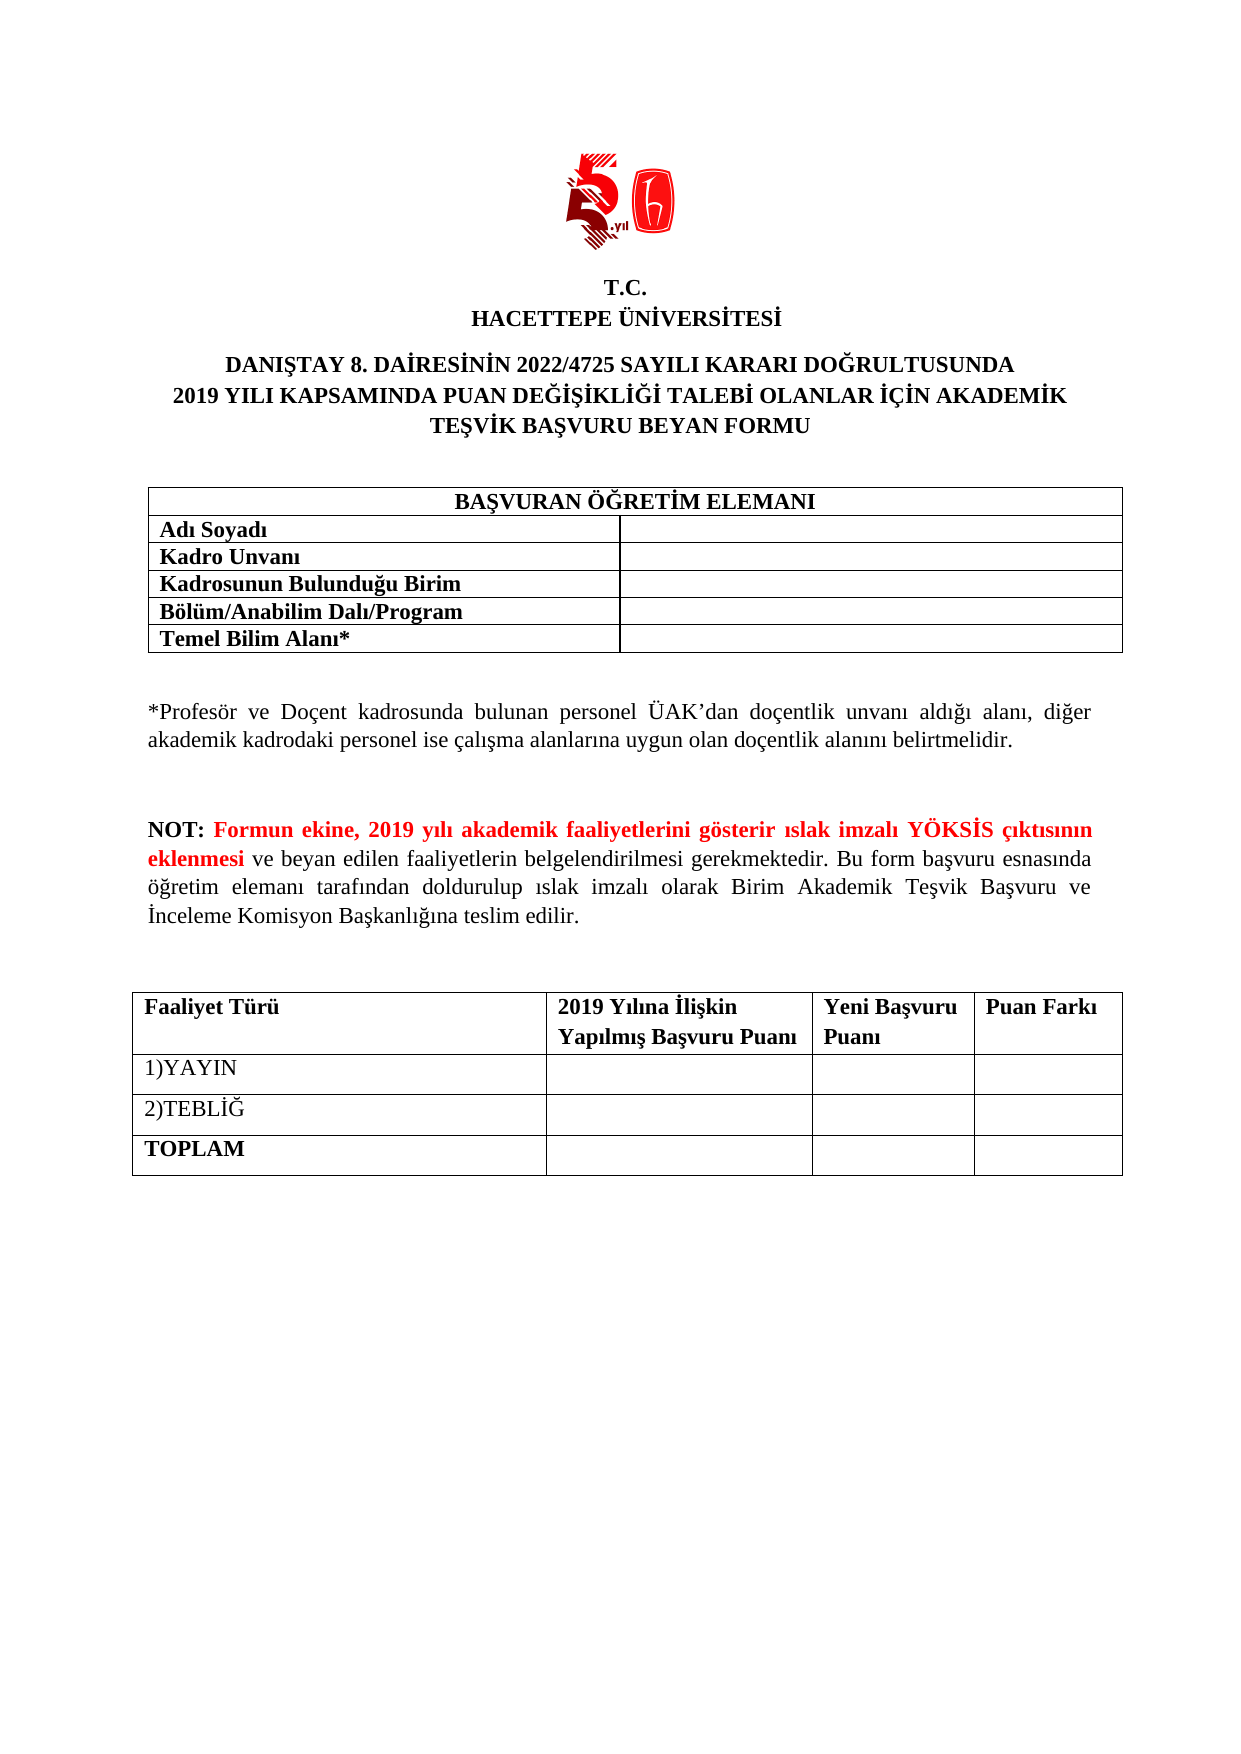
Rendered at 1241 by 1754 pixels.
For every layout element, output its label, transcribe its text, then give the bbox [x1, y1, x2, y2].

table_header Yeni Başvuru Puanı [813, 993, 974, 1053]
table_cell [621, 543, 1122, 569]
table_cell Temel Bilim Alanı* [149, 625, 619, 652]
text *Profesör ve Doçent kadrosunda bulunan personel ÜAK’dan doçentlik unvanı aldığı alanı, diğer akademik kadrodaki personel ise çalışma alanlarına uygun olan doçentlik alanını belirtmelidir. [148, 698, 1093, 753]
table_cell [813, 1136, 974, 1175]
table_header 2019 Yılına İlişkin Yapılmış Başvuru Puanı [547, 993, 812, 1053]
table_cell [975, 1136, 1122, 1175]
table_cell [621, 516, 1122, 542]
subtitle T.C. [391, 274, 860, 301]
table_cell [621, 598, 1122, 624]
table_cell Adı Soyadı [149, 516, 619, 542]
table_cell Kadrosunun Bulunduğu Birim [149, 571, 619, 597]
table_cell 1)YAYIN [133, 1055, 546, 1094]
table_cell TOPLAM [133, 1136, 546, 1175]
picture [560, 147, 680, 256]
subtitle 2019 YILI KAPSAMINDA PUAN DEĞİŞİKLİĞİ TALEBİ OLANLAR İÇİN AKADEMİK TEŞVİK BAŞVURU BEYAN FORMU [148, 382, 1093, 438]
table_header BAŞVURAN ÖĞRETİM ELEMANI [149, 488, 1122, 515]
table_cell [621, 625, 1122, 652]
text NOT: Formun ekine, 2019 yılı akademik faaliyetlerini gösterir ıslak imzalı YÖKSİS çıktısının eklenmesi ve beyan edilen faaliyetlerin belgelendirilmesi gerekmektedir. Bu form başvuru esnasında öğretim elemanı tarafından doldurulup ıslak imzalı olarak Birim Akademik Teşvik Başvuru ve İnceleme Komisyon Başkanlığına teslim edilir. [148, 816, 1093, 928]
table_cell [547, 1136, 812, 1175]
table_cell [975, 1055, 1122, 1094]
table_cell [547, 1055, 812, 1094]
table_cell [813, 1055, 974, 1094]
table_cell 2)TEBLİĞ [133, 1095, 546, 1134]
table_cell Kadro Unvanı [149, 543, 619, 569]
table_cell Bölüm/Anabilim Dalı/Program [149, 598, 619, 624]
table_cell [813, 1095, 974, 1134]
table_header Faaliyet Türü [133, 993, 546, 1053]
text HACETTEPE ÜNİVERSİTESİ [393, 305, 860, 331]
subtitle DANIŞTAY 8. DAİRESİNİN 2022/4725 SAYILI KARARI DOĞRULTUSUNDA [148, 352, 1093, 378]
table_header Puan Farkı [975, 993, 1122, 1053]
table_cell [547, 1095, 812, 1134]
table_cell [621, 571, 1122, 597]
table_cell [975, 1095, 1122, 1134]
